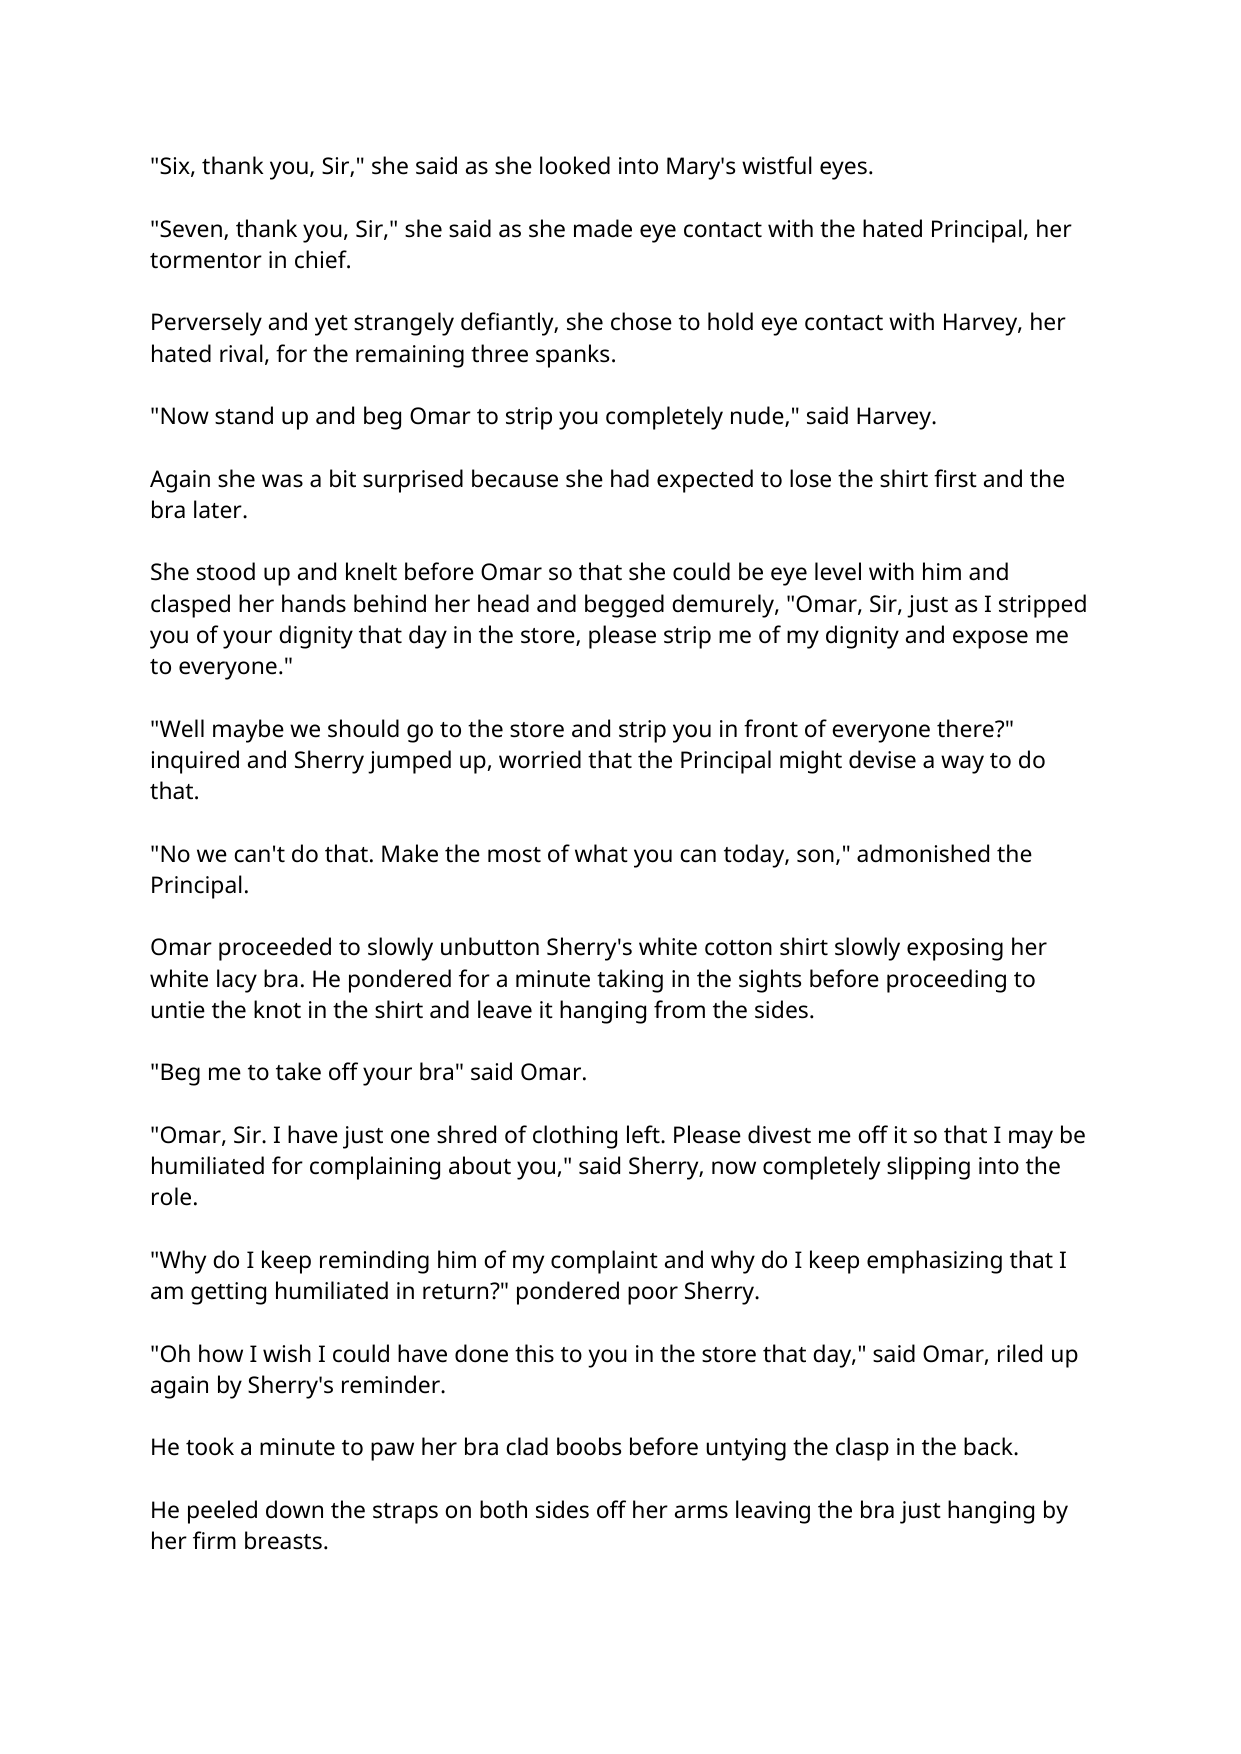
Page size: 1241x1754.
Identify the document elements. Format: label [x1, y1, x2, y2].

text [150, 150, 1090, 1587]
